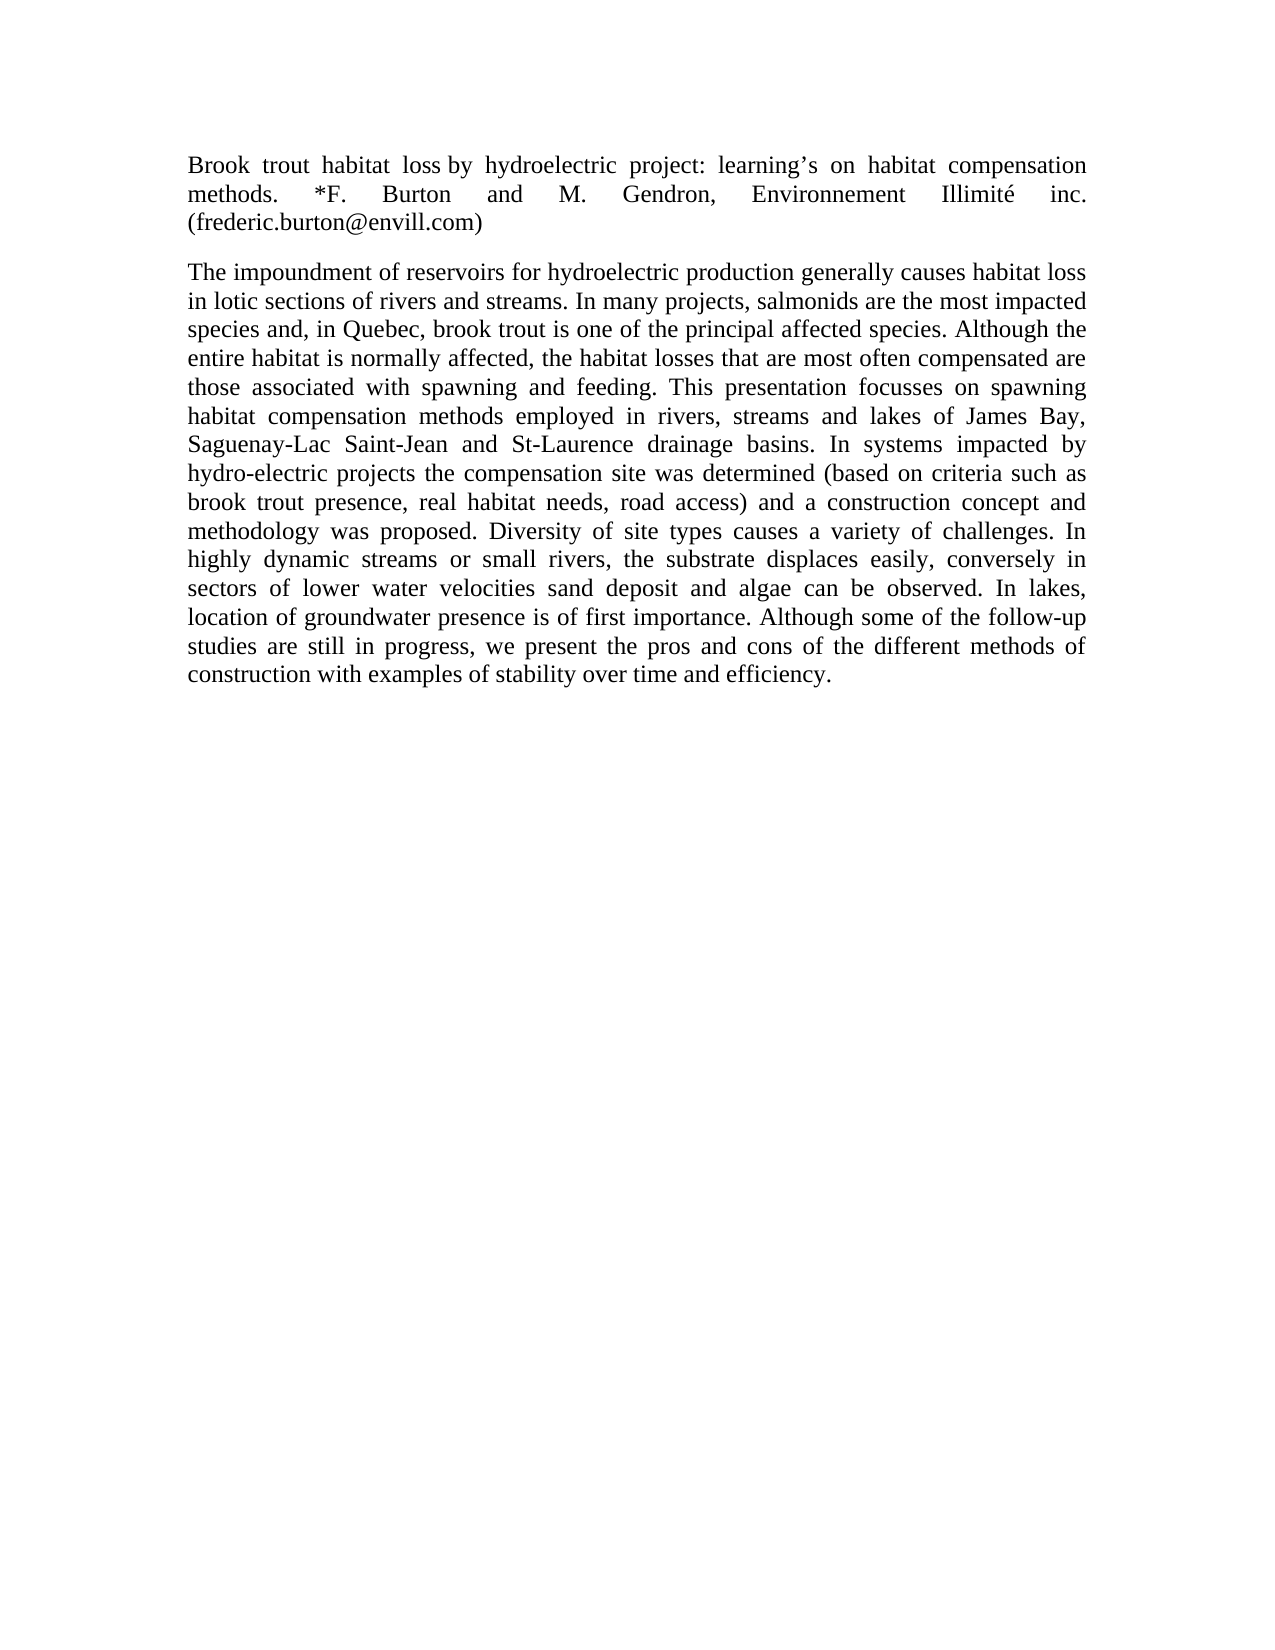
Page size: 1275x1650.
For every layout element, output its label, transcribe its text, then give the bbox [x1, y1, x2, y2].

text The impoundment of reservoirs for hydroelectric production generally causes habitat loss in lotic sections of rivers and streams. In many projects, salmonids are the most impacted species and, in Quebec, brook trout is one of the principal affected species. Although the entire habitat is normally affected, the habitat losses that are most often compensated are those associated with spawning and feeding. This presentation focusses on spawning habitat compensation methods employed in rivers, streams and lakes of James Bay, Saguenay-Lac Saint-Jean and St-Laurence drainage basins. In systems impacted by hydro-electric projects the compensation site was determined (based on criteria such as brook trout presence, real habitat needs, road access) and a construction concept and methodology was proposed. Diversity of site types causes a variety of challenges. In highly dynamic streams or small rivers, the substrate displaces easily, conversely in sectors of lower water velocities sand deposit and algae can be observed. In lakes, location of groundwater presence is of first importance. Although some of the follow-up studies are still in progress, we present the pros and cons of the different methods of construction with examples of stability over time and efficiency. [187, 257, 1087, 688]
text Brook trout habitat loss by hydroelectric project: learning’s on habitat compensation methods. *F. Burton and M. Gendron, Environnement Illimité inc. (frederic.burton@envill.com) [187, 150, 1087, 236]
